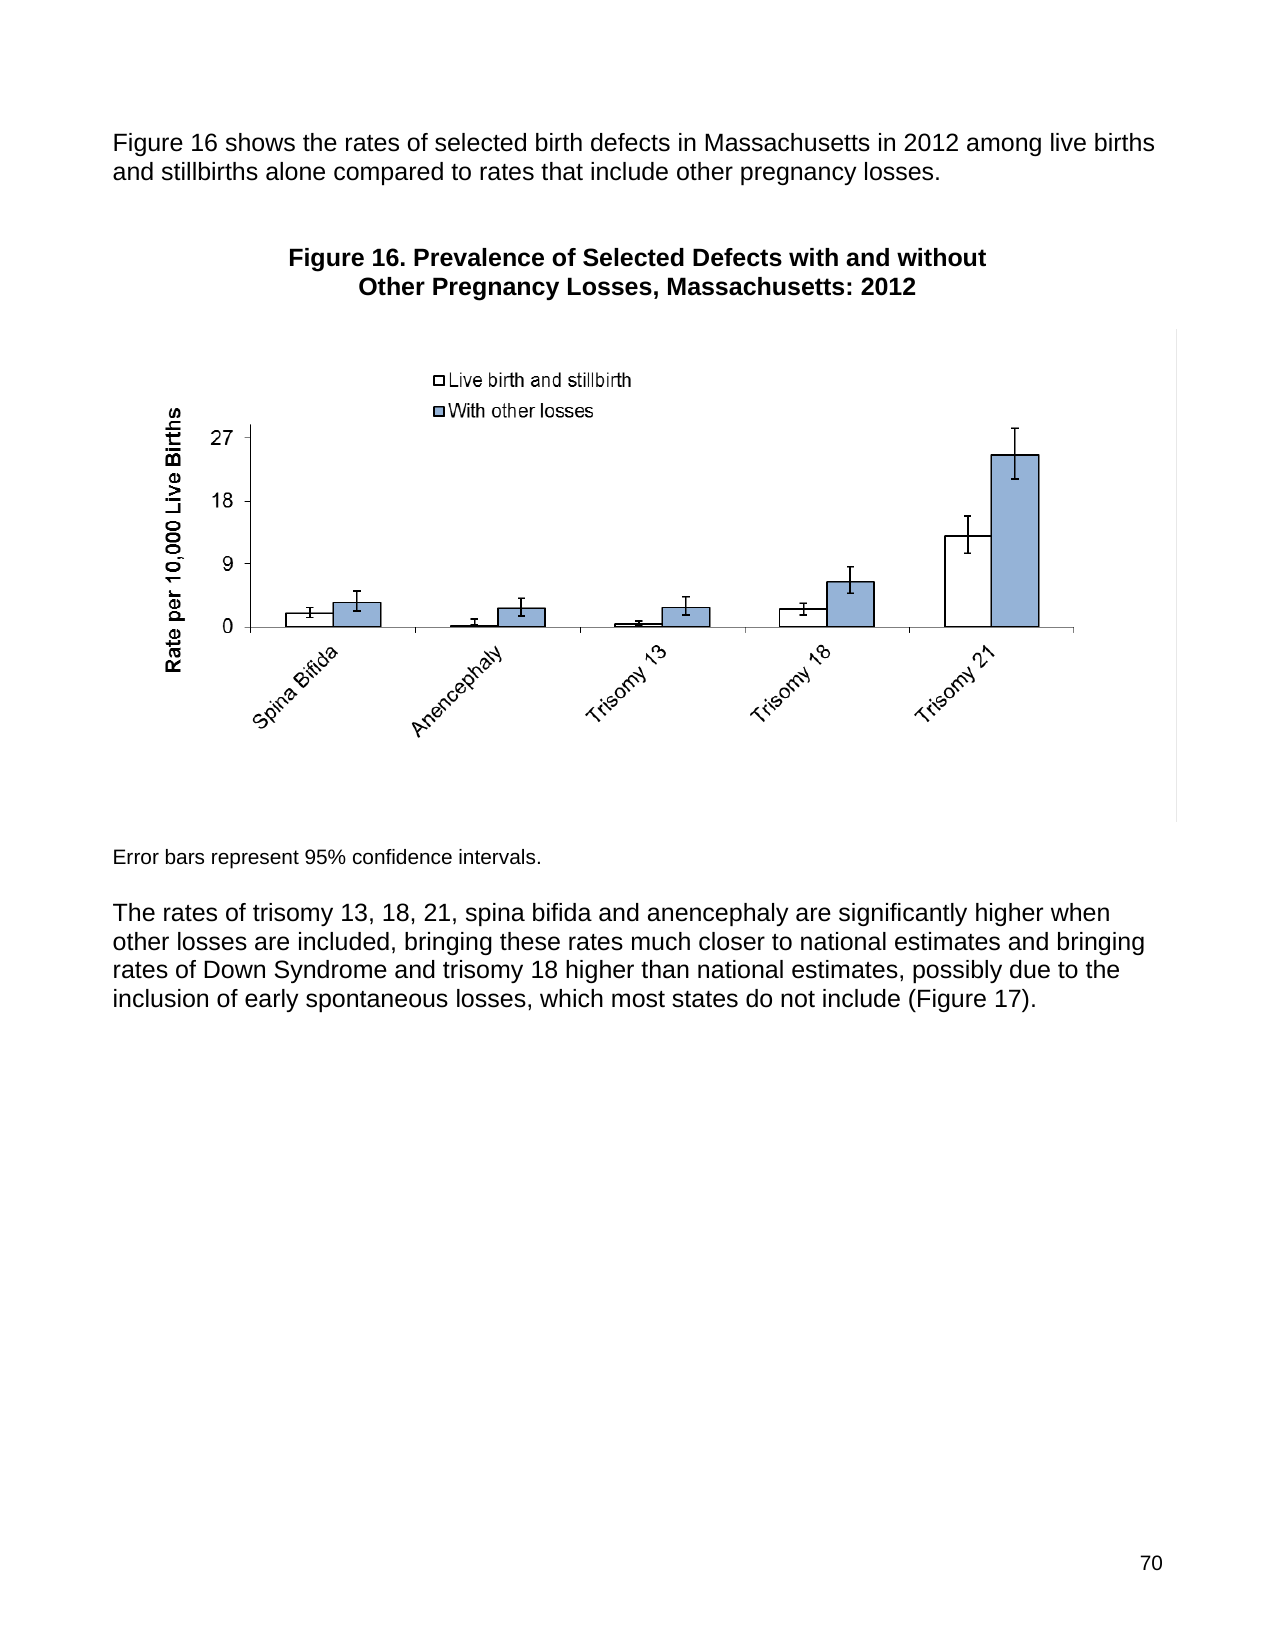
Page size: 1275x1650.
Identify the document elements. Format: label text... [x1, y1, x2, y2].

picture [112, 329, 1177, 822]
text Figure 16. Prevalence of Selected Defects with and without [112, 243, 1162, 272]
text Error bars represent 95% confidence intervals. [112, 845, 1162, 869]
text The rates of trisomy 13, 18, 21, spina bifida and anencephaly are significantly higher when other losses are included, bringing these rates much closer to national estimates and bringing rates of Down Syndrome and trisomy 18 higher than national estimates, possibly due to the inclusion of early spontaneous losses, which most states do not include (Figure 17). [112, 898, 1162, 1013]
text Figure 16 shows the rates of selected birth defects in Massachusetts in 2012 among live births and stillbirths alone compared to rates that include other pregnancy losses. [112, 128, 1162, 185]
text Other Pregnancy Losses, Massachusetts: 2012 [112, 272, 1162, 300]
